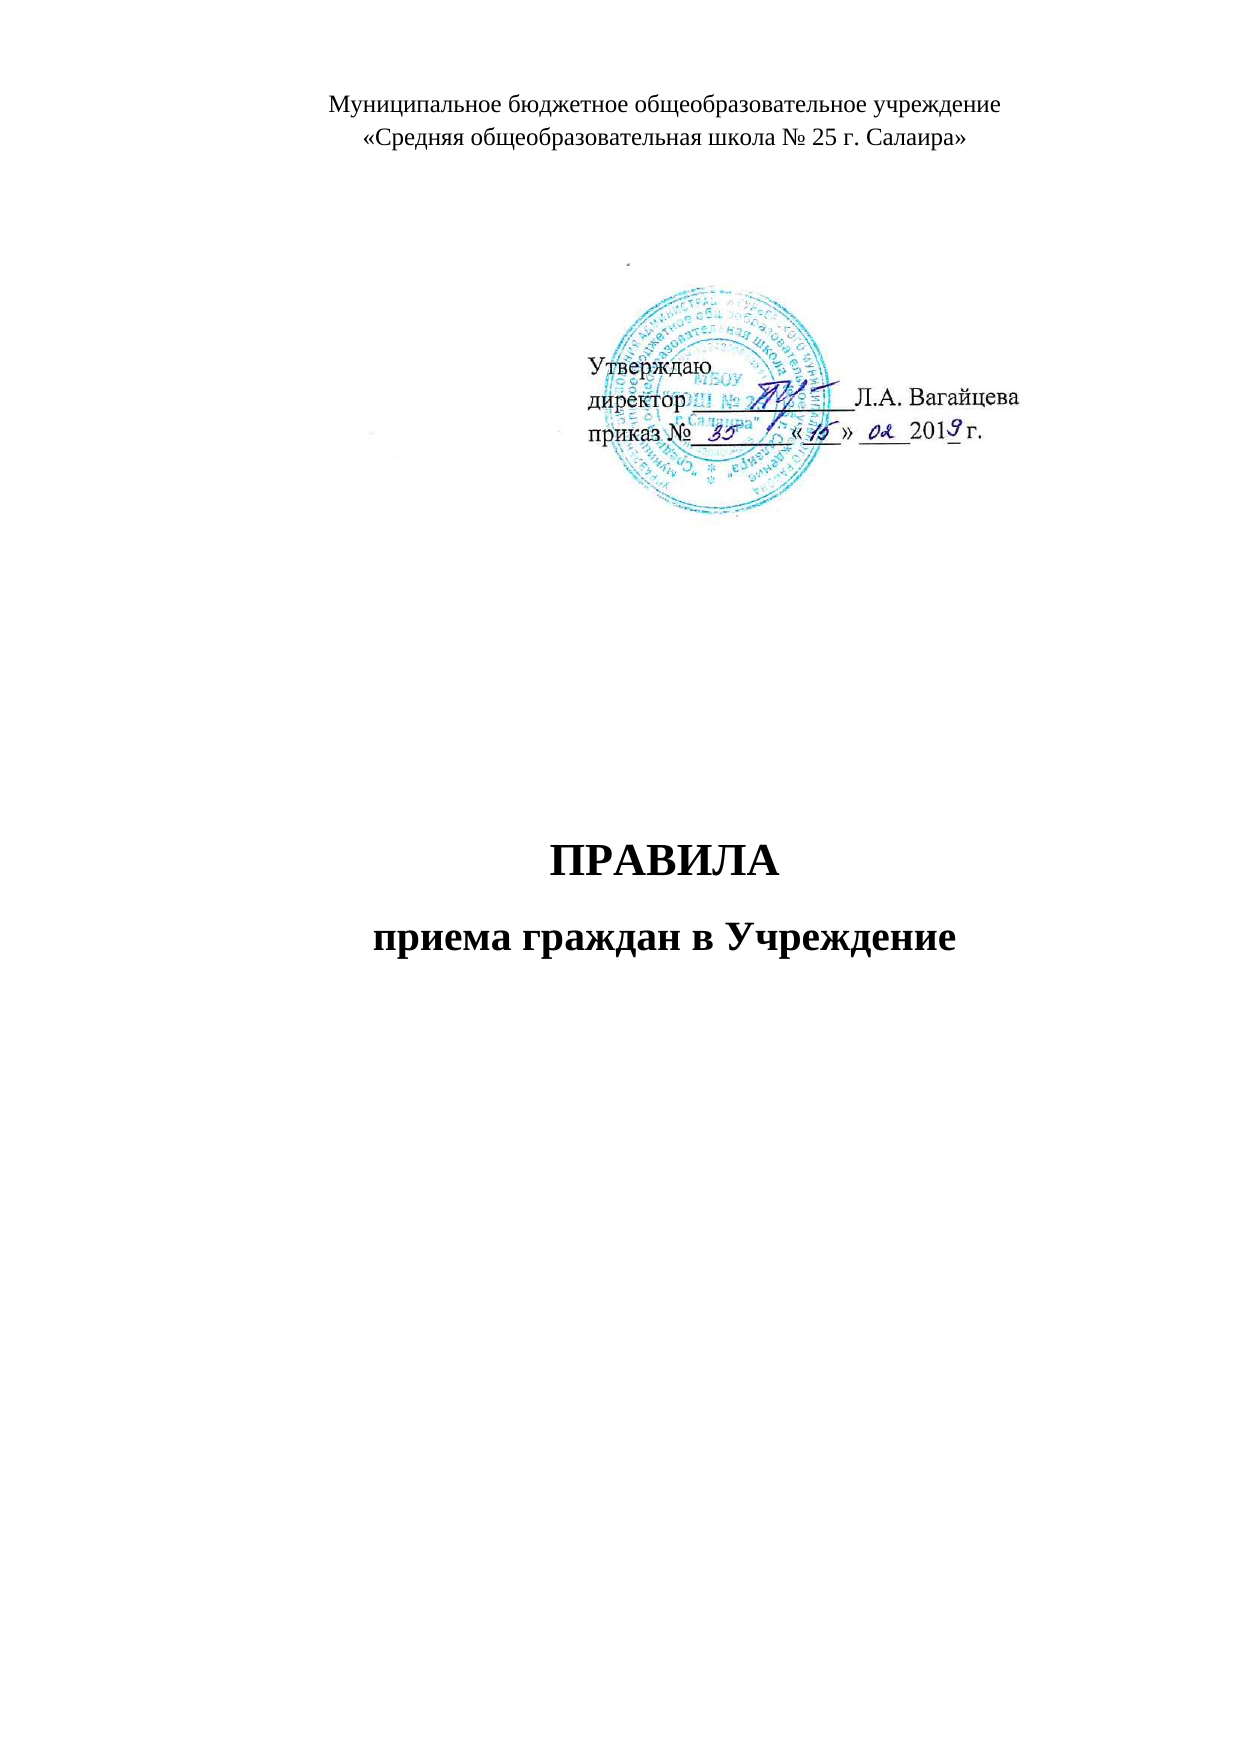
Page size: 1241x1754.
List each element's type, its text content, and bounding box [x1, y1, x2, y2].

text «Средняя общеобразовательная школа № 25 г. Салаира» [177, 122, 1152, 150]
text приема граждан в Учреждение [177, 911, 1152, 959]
text Муниципальное бюджетное общеобразовательное учреждение [177, 89, 1152, 117]
picture [268, 262, 1061, 564]
list ПРАВИЛА [177, 832, 1152, 885]
